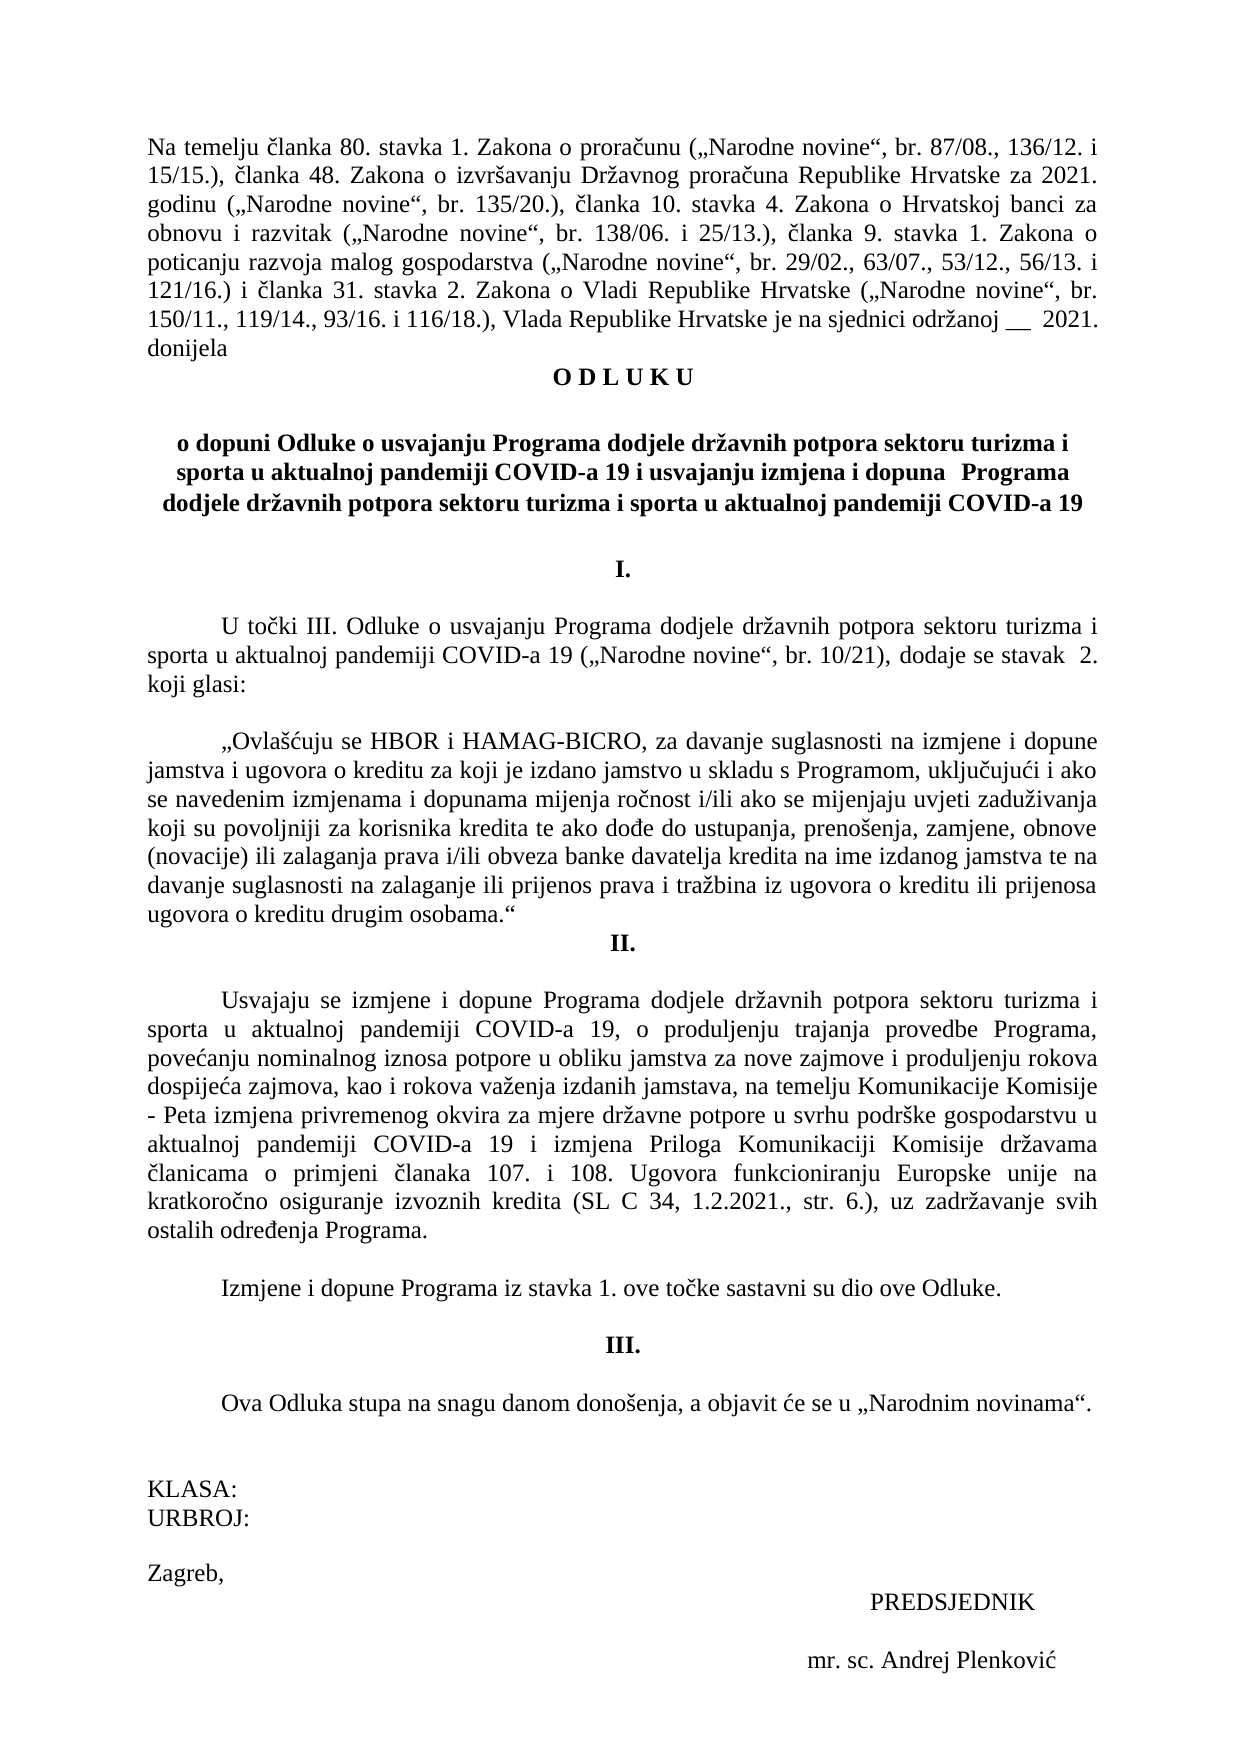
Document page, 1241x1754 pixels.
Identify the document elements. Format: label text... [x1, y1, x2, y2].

text Na temelju članka 80. stavka 1. Zakona o proračunu („Narodne novine“, br. 87/08., 136/12. i 15/15.), članka 48. Zakona o izvršavanju Državnog proračuna Republike Hrvatske za 2021. godinu („Narodne novine“, br. 135/20.), članka 10. stavka 4. Zakona o Hrvatskoj banci za obnovu i razvitak („Narodne novine“, br. 138/06. i 25/13.), članka 9. stavka 1. Zakona o poticanju razvoja malog gospodarstva („Narodne novine“, br. 29/02., 63/07., 53/12., 56/13. i 121/16.) i članka 31. stavka 2. Zakona o Vladi Republike Hrvatske („Narodne novine“, br. 150/11., 119/14., 93/16. i 116/18.), Vlada Republike Hrvatske je na sjednici održanoj __ 2021. donijela [147, 132, 1099, 362]
text O D L U K U [147, 362, 1099, 391]
text o dopuni Odluke o usvajanju Programa dodjele državnih potpora sektoru turizma i sporta u aktualnoj pandemiji COVID-a 19 i usvajanju izmjena i dopuna Programa dodjele državnih potpora sektoru turizma i sporta u aktualnoj pandemiji COVID-a 19 [147, 428, 1099, 516]
text URBROJ: [147, 1503, 1099, 1531]
text PREDSJEDNIK [845, 1587, 1099, 1616]
text mr. sc. Andrej Plenković [782, 1645, 1099, 1673]
text Izmjene i dopune Programa iz stavka 1. ove točke sastavni su dio ove Odluke. [147, 1273, 1099, 1301]
text Usvajaju se izmjene i dopune Programa dodjele državnih potpora sektoru turizma i sporta u aktualnoj pandemiji COVID-a 19, o produljenju trajanja provedbe Programa, povećanju nominalnog iznosa potpore u obliku jamstva za nove zajmove i produljenju rokova dospijeća zajmova, kao i rokova važenja izdanih jamstava, na temelju Komunikacije Komisije - Peta izmjena privremenog okvira za mjere državne potpore u svrhu podrške gospodarstvu u aktualnoj pandemiji COVID-a 19 i izmjena Priloga Komunikaciji Komisije državama članicama o primjeni članaka 107. i 108. Ugovora funkcioniranju Europske unije na kratkoročno osiguranje izvoznih kredita (SL C 34, 1.2.2021., str. 6.), uz zadržavanje svih ostalih određenja Programa. [147, 985, 1099, 1244]
text U točki III. Odluke o usvajanju Programa dodjele državnih potpora sektoru turizma i sporta u aktualnoj pandemiji COVID-a 19 („Narodne novine“, br. 10/21), dodaje se stavak 2. koji glasi: [147, 611, 1099, 698]
text I. [147, 554, 1099, 583]
text III. [147, 1330, 1099, 1359]
text II. [147, 928, 1099, 956]
text Ova Odluka stupa na snagu danom donošenja, a objavit će se u „Narodnim novinama“. [147, 1388, 1099, 1416]
text „Ovlašćuju se HBOR i HAMAG-BICRO, za davanje suglasnosti na izmjene i dopune jamstva i ugovora o kreditu za koji je izdano jamstvo u skladu s Programom, uključujući i ako se navedenim izmjenama i dopunama mijenja ročnost i/ili ako se mijenjaju uvjeti zaduživanja koji su povoljniji za korisnika kredita te ako dođe do ustupanja, prenošenja, zamjene, obnove (novacije) ili zalaganja prava i/ili obveza banke davatelja kredita na ime izdanog jamstva te na davanje suglasnosti na zalaganje ili prijenos prava i tražbina iz ugovora o kreditu ili prijenosa ugovora o kreditu drugim osobama.“ [147, 726, 1099, 928]
text Zagreb, [147, 1558, 1099, 1587]
text KLASA: [147, 1474, 1099, 1503]
